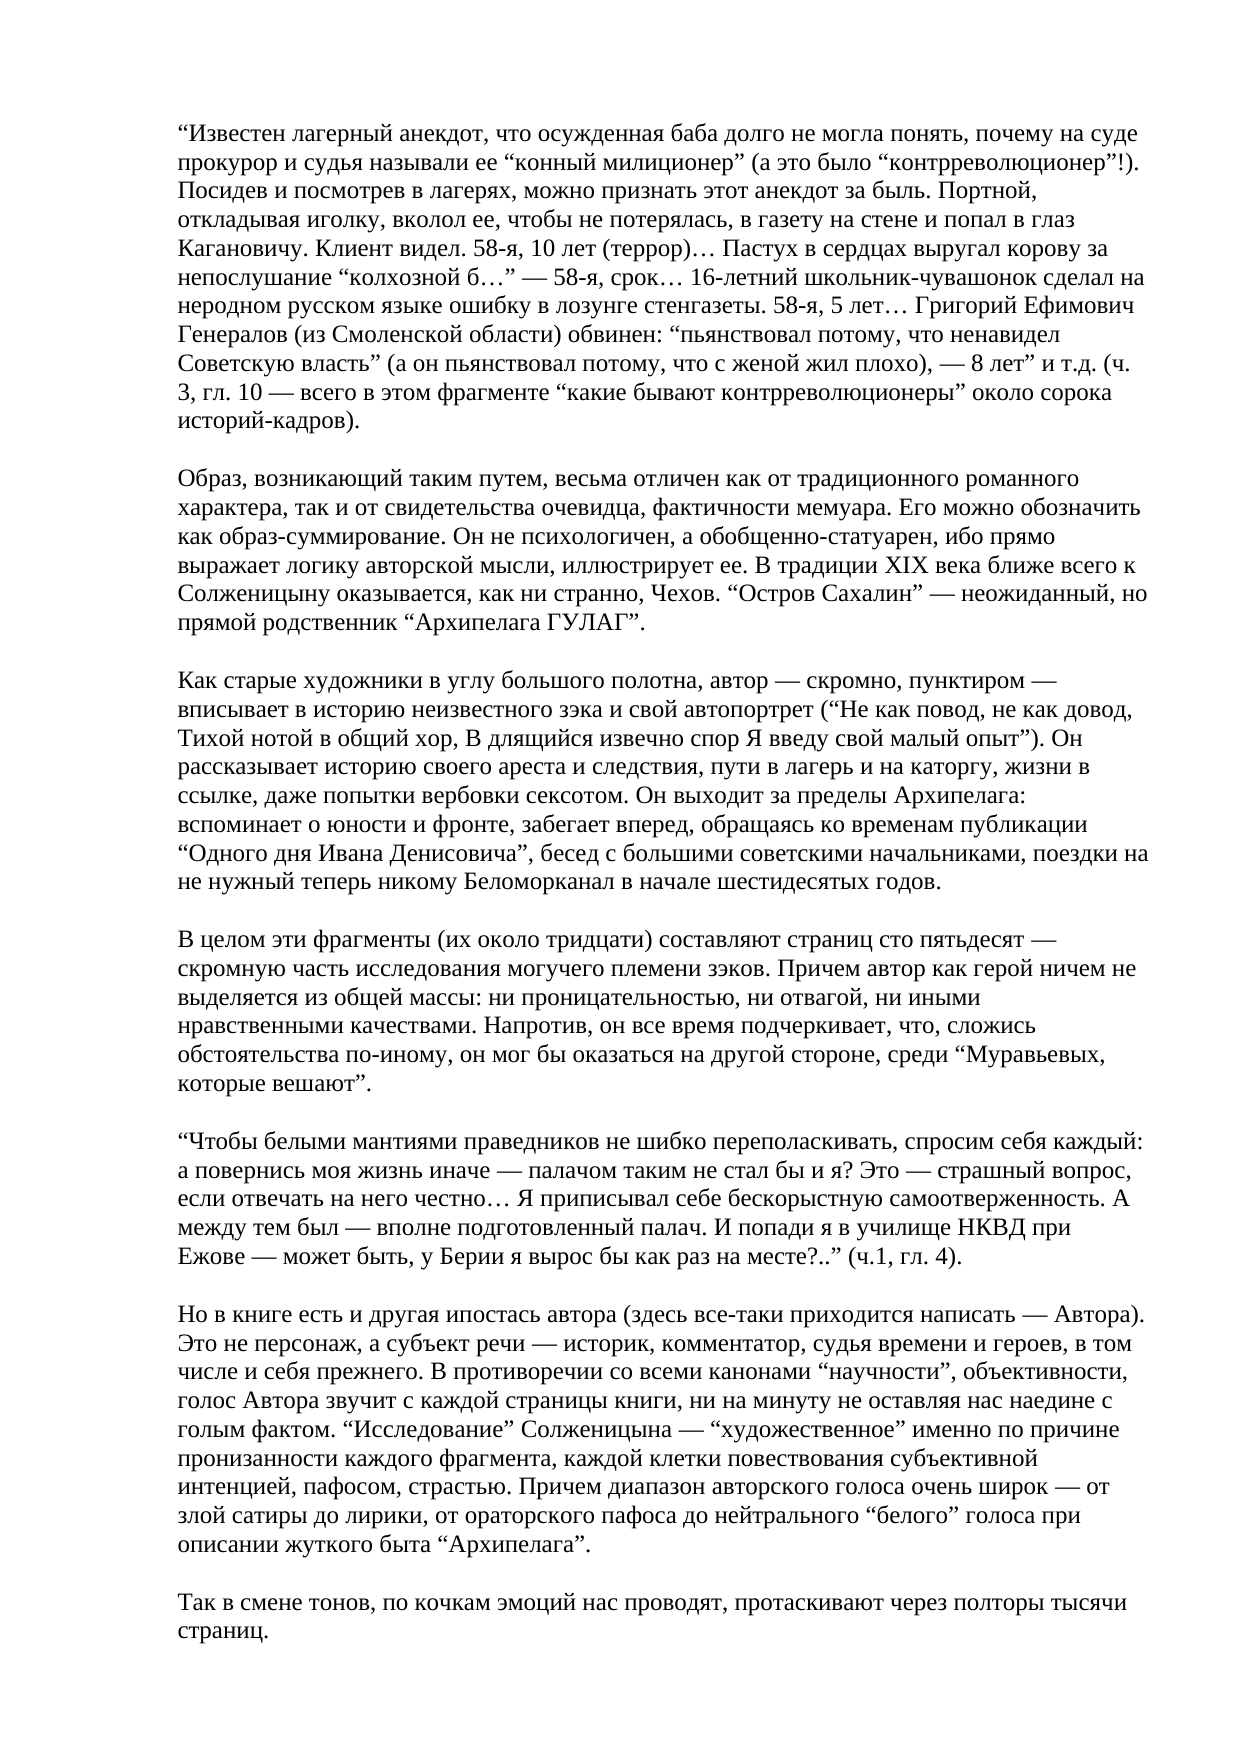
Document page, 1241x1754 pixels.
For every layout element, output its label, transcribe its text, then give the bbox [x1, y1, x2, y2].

text “Известен лагерный анекдот, что осужденная баба долго не могла понять, почему на суде прокурор и судья называли ее “конный милиционер” (а это было “контрреволюционер”!). Посидев и посмотрев в лагерях, можно признать этот анекдот за быль. Портной, откладывая иголку, вколол ее, чтобы не потерялась, в газету на стене и попал в глаз Кагановичу. Клиент видел. 58-я, 10 лет (террор)… Пастух в сердцах выругал корову за непослушание “колхозной б…” — 58-я, срок… 16-летний школьник-чувашонок сделал на неродном русском языке ошибку в лозунге стенгазеты. 58-я, 5 лет… Григорий Ефимович Генералов (из Смоленской области) обвинен: “пьянствовал потому, что ненавидел Советскую власть” (а он пьянствовал потому, что с женой жил плохо), — 8 лет” и т.д. (ч. 3, гл. 10 — всего в этом фрагменте “какие бывают контрреволюционеры” около сорока историй-кадров). [177, 118, 1152, 434]
text Так в смене тонов, по кочкам эмоций нас проводят, протаскивают через полторы тысячи страниц. [177, 1587, 1152, 1644]
text Как старые художники в углу большого полотна, автор — скромно, пунктиром — вписывает в историю неизвестного зэка и свой автопортрет (“Не как повод, не как довод, Тихой нотой в общий хор, В длящийся извечно спор Я введу свой малый опыт”). Он рассказывает историю своего ареста и следствия, пути в лагерь и на каторгу, жизни в ссылке, даже попытки вербовки сексотом. Он выходит за пределы Архипелага: вспоминает о юности и фронте, забегает вперед, обращаясь ко временам публикации “Одного дня Ивана Денисовича”, бесед с большими советскими начальниками, поездки на не нужный теперь никому Беломорканал в начале шестидесятых годов. [177, 665, 1152, 895]
text Но в книге есть и другая ипостась автора (здесь все-таки приходится написать — Автора). Это не персонаж, а субъект речи — историк, комментатор, судья времени и героев, в том числе и себя прежнего. В противоречии со всеми канонами “научности”, объективности, голос Автора звучит с каждой страницы книги, ни на минуту не оставляя нас наедине с голым фактом. “Исследование” Солженицына — “художественное” именно по причине пронизанности каждого фрагмента, каждой клетки повествования субъективной интенцией, пафосом, страстью. Причем диапазон авторского голоса очень широк — от злой сатиры до лирики, от ораторского пафоса до нейтрального “белого” голоса при описании жуткого быта “Архипелага”. [177, 1299, 1152, 1558]
text В целом эти фрагменты (их около тридцати) составляют страниц сто пятьдесят — скромную часть исследования могучего племени зэков. Причем автор как герой ничем не выделяется из общей массы: ни проницательностью, ни отвагой, ни иными нравственными качествами. Напротив, он все время подчеркивает, что, сложись обстоятельства по-иному, он мог бы оказаться на другой стороне, среди “Муравьевых, которые вешают”. [177, 924, 1152, 1097]
text Образ, возникающий таким путем, весьма отличен как от традиционного романного характера, так и от свидетельства очевидца, фактичности мемуара. Его можно обозначить как образ-суммирование. Он не психологичен, а обобщенно-статуарен, ибо прямо выражает логику авторской мысли, иллюстрирует ее. В традиции ХIХ века ближе всего к Солженицыну оказывается, как ни странно, Чехов. “Остров Сахалин” — неожиданный, но прямой родственник “Архипелага ГУЛАГ”. [177, 463, 1152, 636]
text “Чтобы белыми мантиями праведников не шибко переполаскивать, спросим себя каждый: а повернись моя жизнь иначе — палачом таким не стал бы и я? Это — страшный вопрос, если отвечать на него честно… Я приписывал себе бескорыстную самоотверженность. А между тем был — вполне подготовленный палач. И попади я в училище НКВД при Ежове — может быть, у Берии я вырос бы как раз на месте?..” (ч.1, гл. 4). [177, 1126, 1152, 1270]
